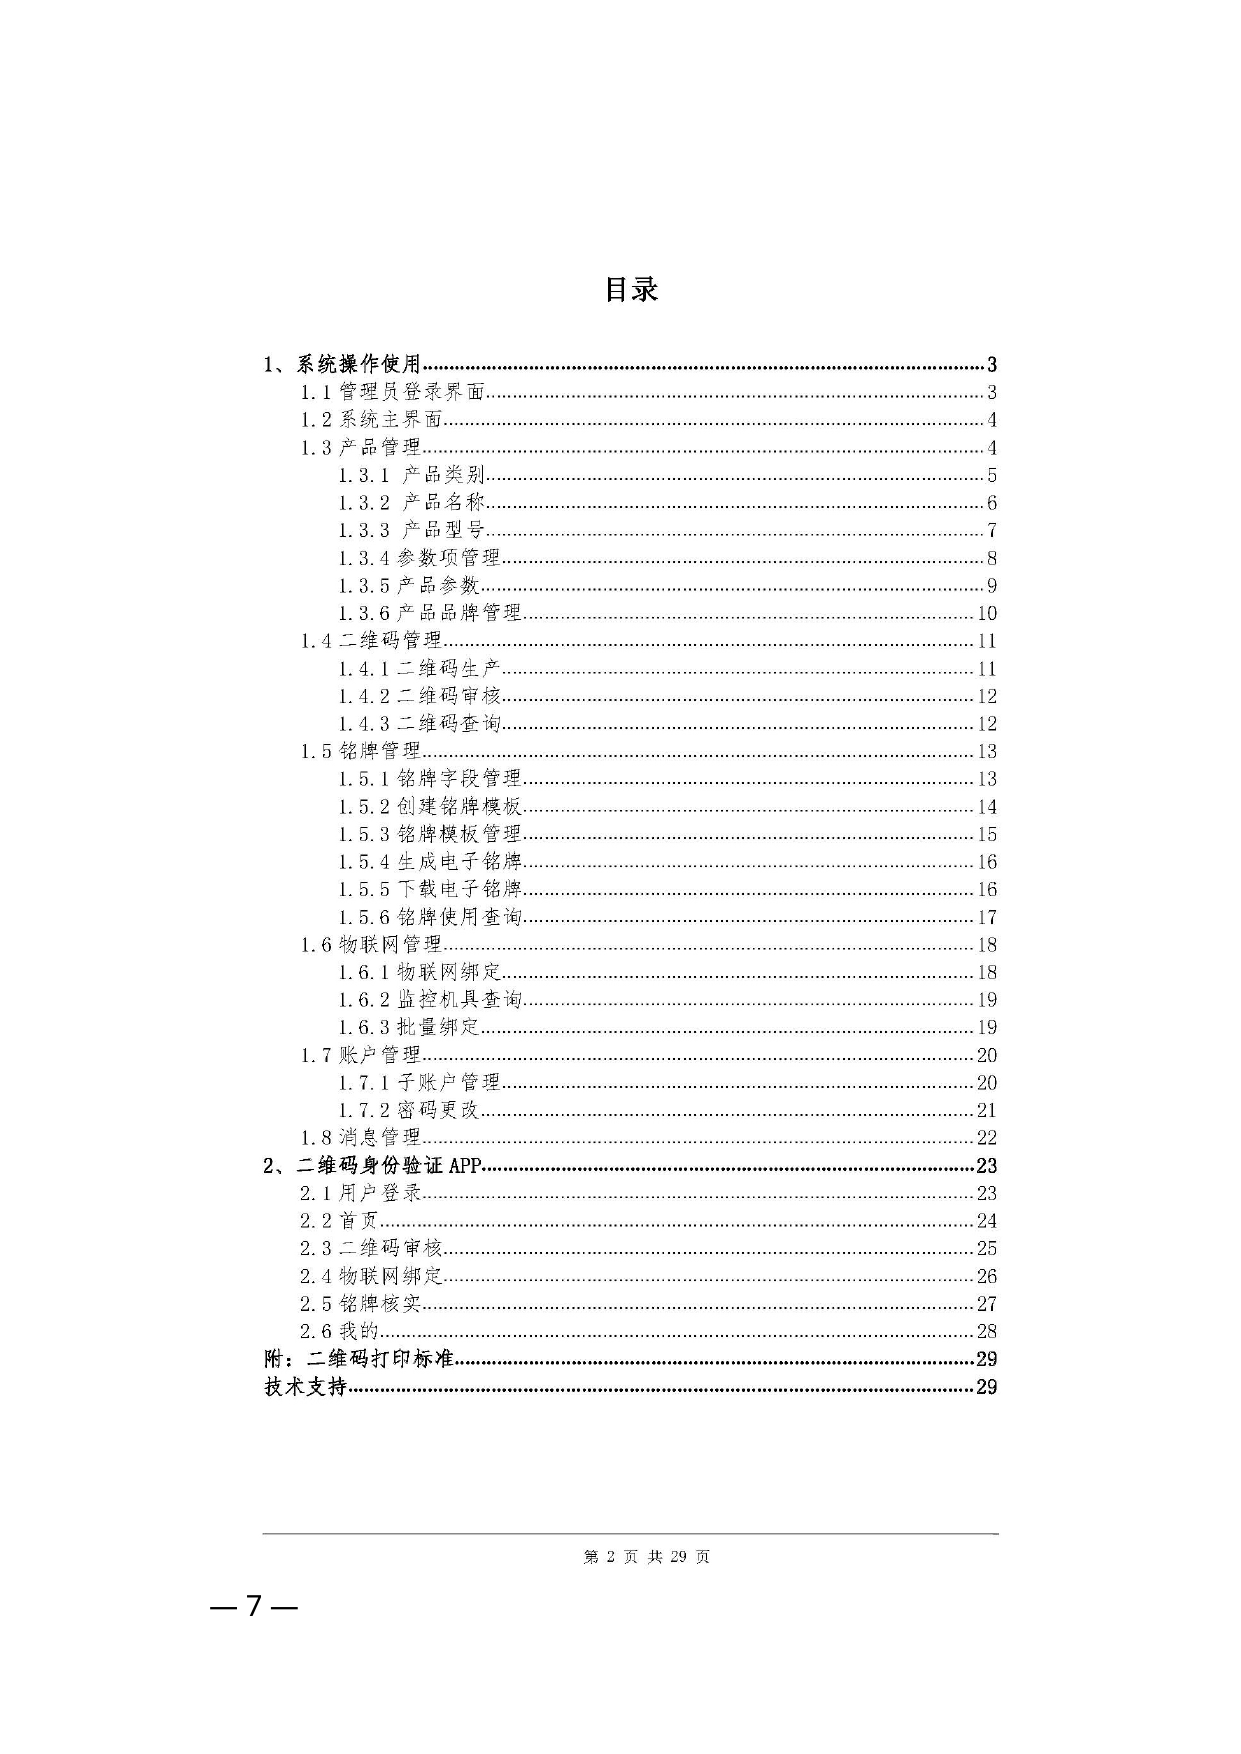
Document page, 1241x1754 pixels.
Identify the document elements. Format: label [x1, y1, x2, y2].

picture [187, 203, 1053, 1569]
